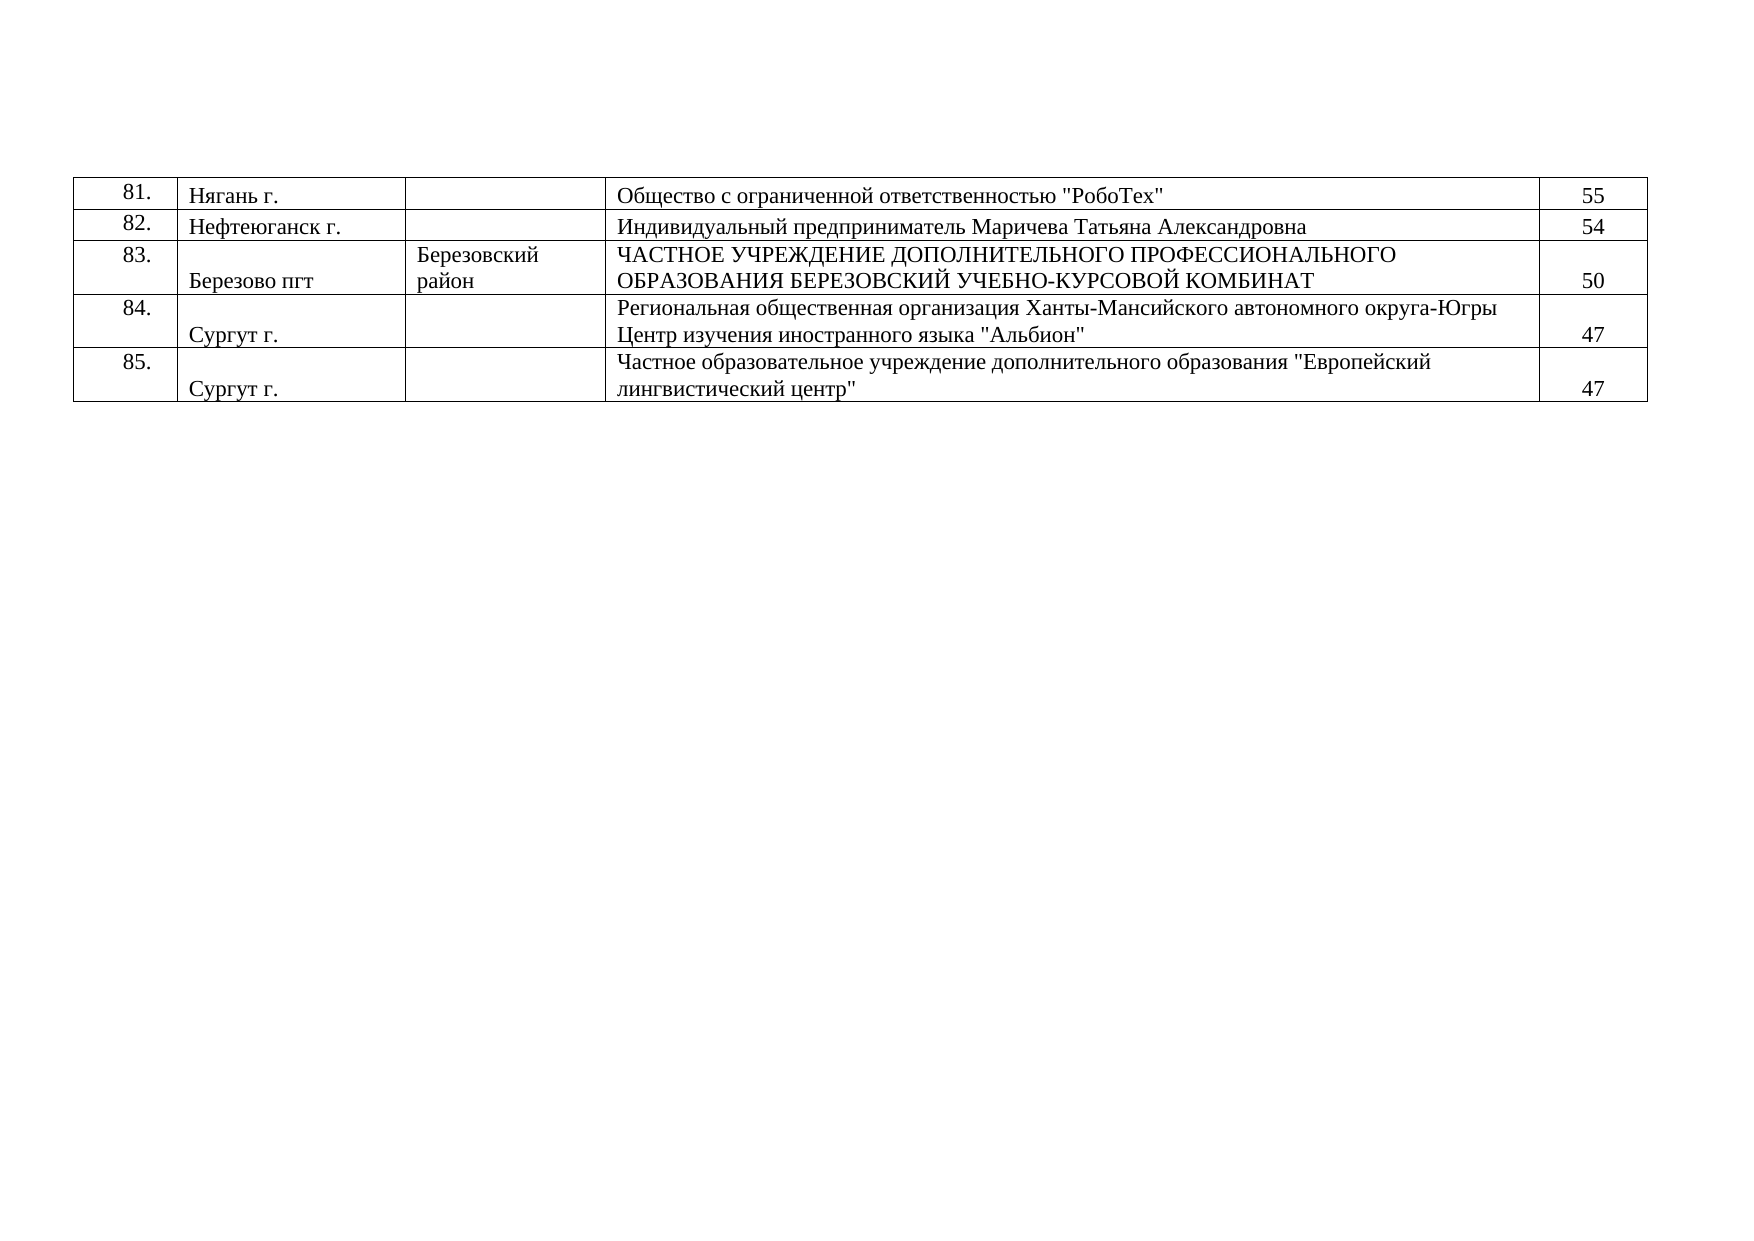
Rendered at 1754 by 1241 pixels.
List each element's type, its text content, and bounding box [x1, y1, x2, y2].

table_cell Березовский район [406, 241, 605, 293]
table_cell 50 [1540, 241, 1647, 293]
table_cell 47 [1540, 348, 1647, 401]
table_cell 47 [1540, 295, 1647, 347]
table_cell ЧАСТНОЕ УЧРЕЖДЕНИЕ ДОПОЛНИТЕЛЬНОГО ПРОФЕССИОНАЛЬНОГО ОБРАЗОВАНИЯ БЕРЕЗОВСКИЙ УЧЕБНО-КУРСОВОЙ КОМБИНАТ [606, 241, 1539, 293]
table_cell [406, 295, 605, 347]
table_cell Сургут г. [178, 348, 405, 401]
table_cell [74, 348, 177, 401]
table_cell Сургут г. [178, 295, 405, 347]
table_cell Частное образовательное учреждение дополнительного образования "Европейский лингвистический центр" [606, 348, 1539, 401]
table_cell 55 [1540, 178, 1647, 208]
table_cell [406, 348, 605, 401]
table_cell Нефтеюганск г. [178, 210, 405, 240]
table_cell [406, 178, 605, 208]
table_cell Общество с ограниченной ответственностью "РобоТех" [606, 178, 1539, 208]
table_cell Нягань г. [178, 178, 405, 208]
table_cell [74, 295, 177, 347]
table_cell [74, 210, 177, 240]
table_cell [406, 210, 605, 240]
table_cell Региональная общественная организация Ханты-Мансийского автономного округа-Югры Центр изучения иностранного языка "Альбион" [606, 295, 1539, 347]
table_cell [74, 241, 177, 293]
table_cell Березово пгт [178, 241, 405, 293]
table_cell 54 [1540, 210, 1647, 240]
table_cell [74, 178, 177, 208]
table_cell Индивидуальный предприниматель Маричева Татьяна Александровна [606, 210, 1539, 240]
